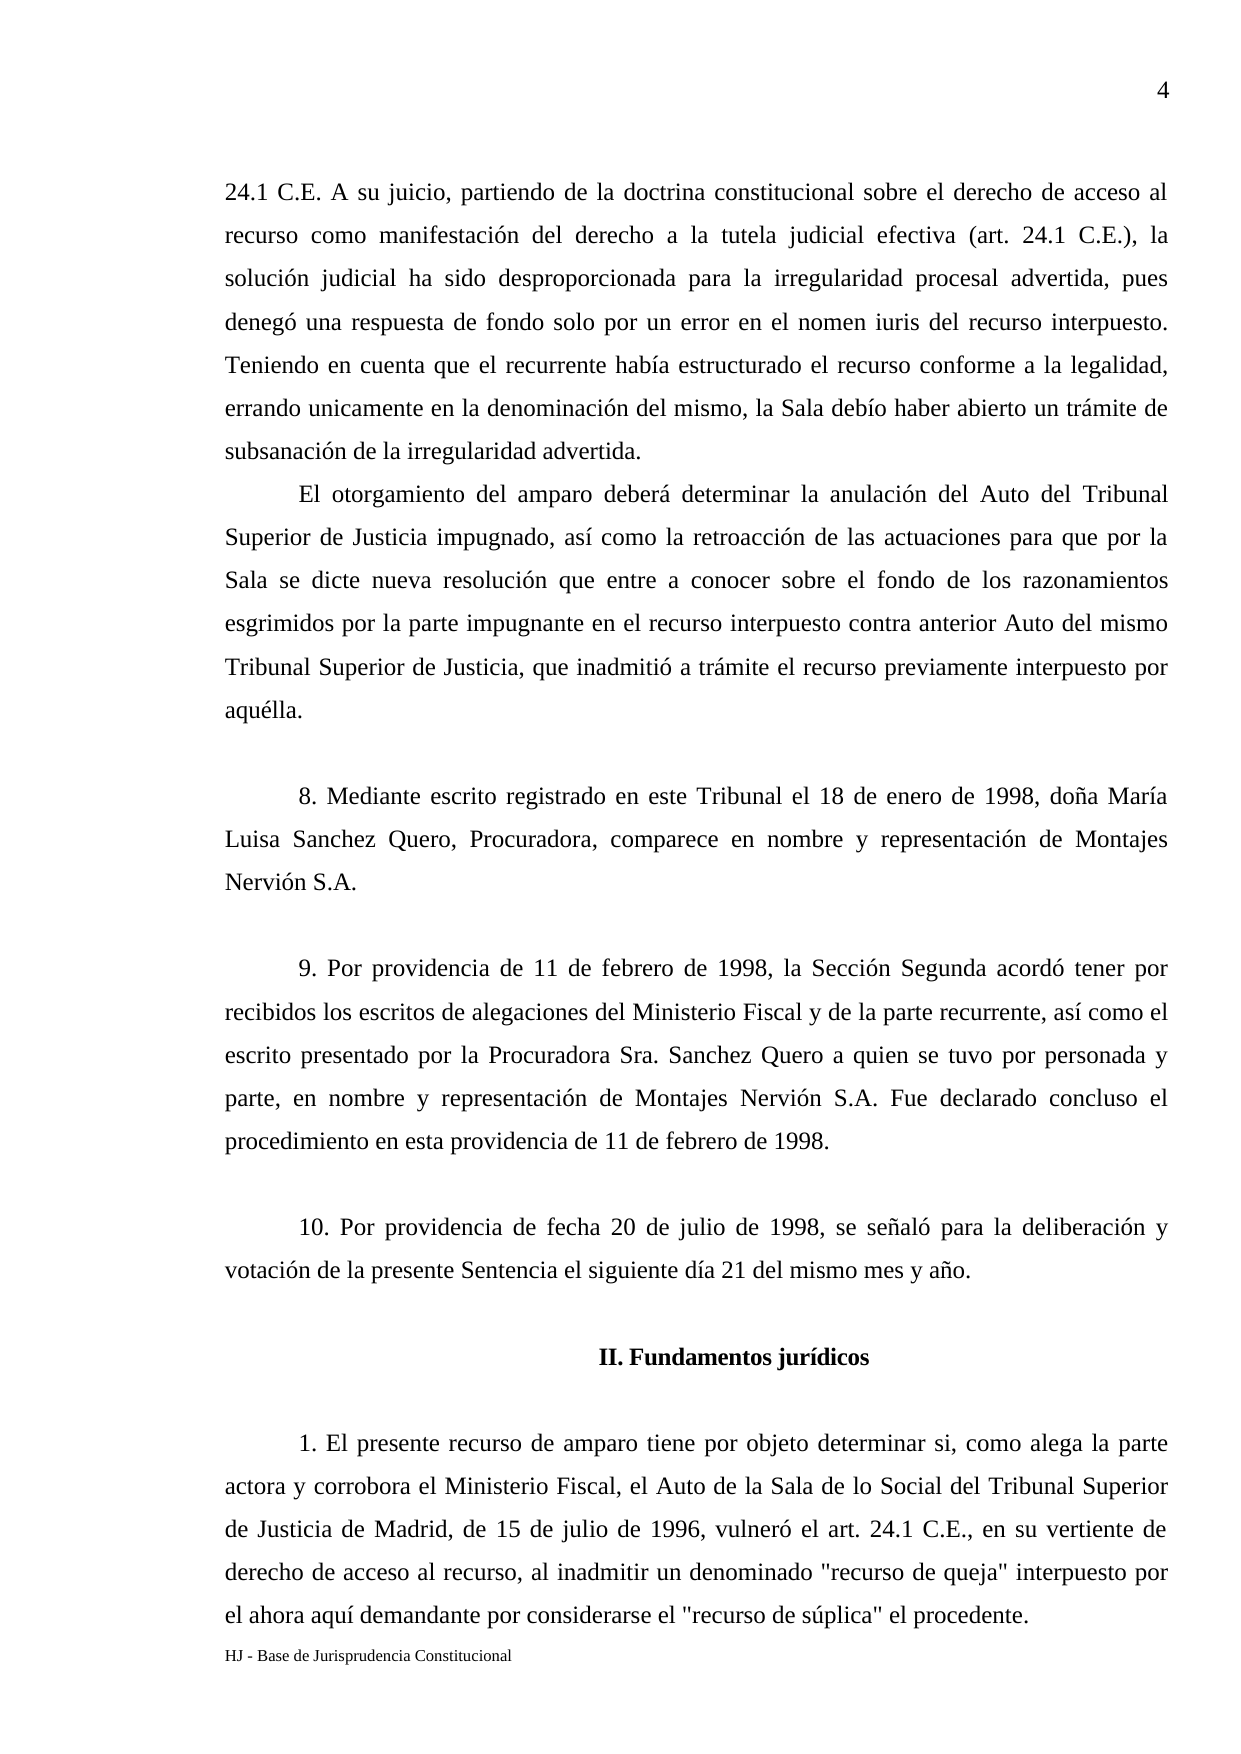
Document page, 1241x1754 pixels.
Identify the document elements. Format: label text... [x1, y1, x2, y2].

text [224, 177, 1169, 465]
text 9. Por providencia de 11 de febrero de 1998, la Sección Segunda acordó tener por recibidos los escritos de alegaciones del Ministerio Fiscal y de la parte recurrente, así como el escrito presentado por la Procuradora Sra. Sanchez Quero a quien se tuvo por personada y parte, en nombre y representación de Montajes Nervión S.A. Fue declarado concluso el procedimiento en esta providencia de 11 de febrero de 1998. [224, 953, 1169, 1155]
text El otorgamiento del amparo deberá determinar la anulación del Auto del Tribunal Superior de Justicia impugnado, así como la retroacción de las actuaciones para que por la Sala se dicte nueva resolución que entre a conocer sobre el fondo de los razonamientos esgrimidos por la parte impugnante en el recurso interpuesto contra anterior Auto del mismo Tribunal Superior de Justicia, que inadmitió a trámite el recurso previamente interpuesto por aquélla. [224, 479, 1169, 723]
text 1. El presente recurso de amparo tiene por objeto determinar si, como alega la parte actora y corrobora el Ministerio Fiscal, el Auto de la Sala de lo Social del Tribunal Superior de Justicia de Madrid, de 15 de julio de 1996, vulneró el art. 24.1 C.E., en su vertiente de derecho de acceso al recurso, al inadmitir un denominado "recurso de queja" interpuesto por el ahora aquí demandante por considerarse el "recurso de súplica" el procedente. [224, 1428, 1169, 1629]
text 8. Mediante escrito registrado en este Tribunal el 18 de enero de 1998, doña María Luisa Sanchez Quero, Procuradora, comparece en nombre y representación de Montajes Nervión S.A. [224, 781, 1169, 896]
text 10. Por providencia de fecha 20 de julio de 1998, se señaló para la deliberación y votación de la presente Sentencia el siguiente día 21 del mismo mes y año. [224, 1212, 1169, 1284]
subtitle II. Fundamentos jurídicos [224, 1342, 1169, 1370]
